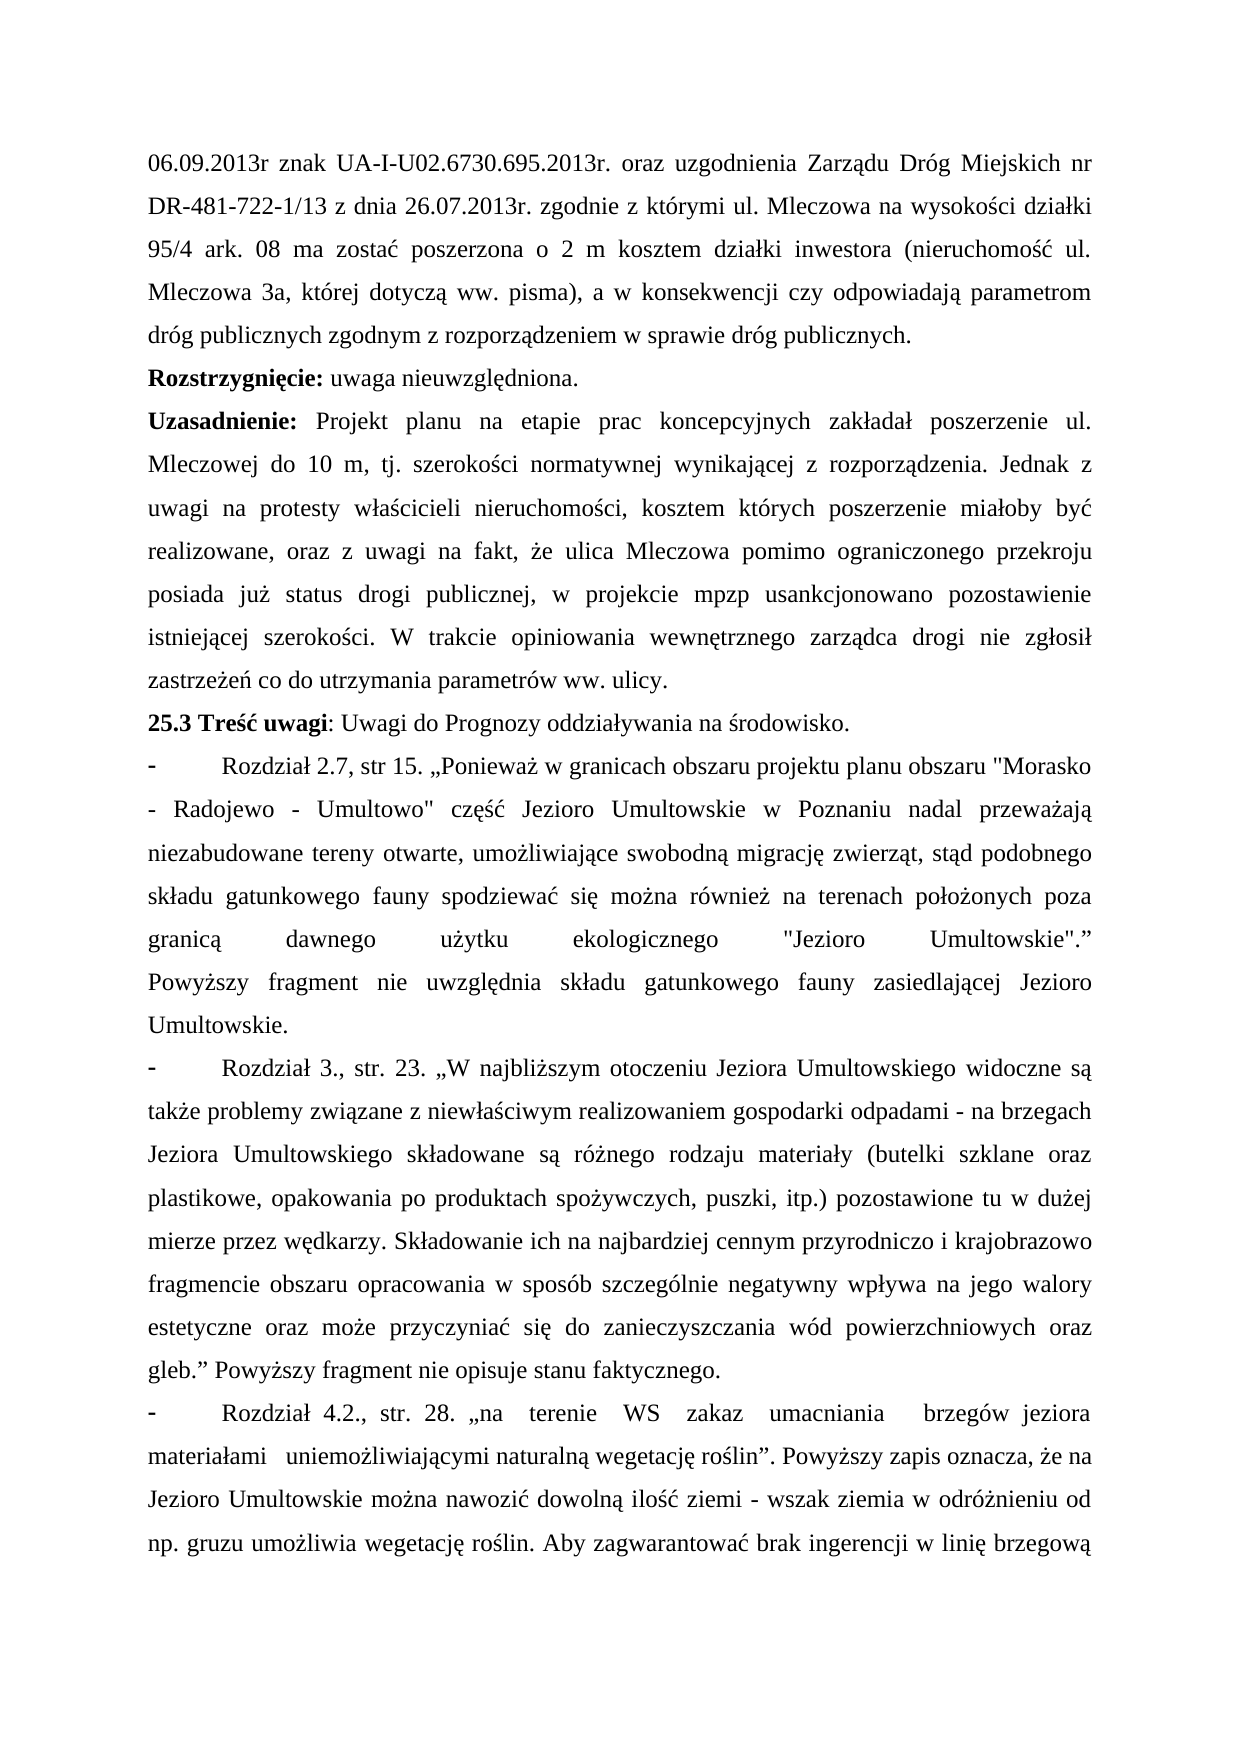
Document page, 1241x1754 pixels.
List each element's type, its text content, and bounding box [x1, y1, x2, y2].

list Rozdział 2.7, str 15. „Ponieważ w granicach obszaru projektu planu obszaru "Morasko - Radojewo - Umultowo" część Jezioro Umultowskie w Poznaniu nadal przeważają niezabudowane tereny otwarte, umożliwiające swobodną migrację zwierząt, stąd podobnego składu gatunkowego fauny spodziewać się można również na terenach położonych poza granicą dawnego użytku ekologicznego "Jezioro Umultowskie".” Powyższy fragment nie uwzględnia składu gatunkowego fauny zasiedlającej Jezioro Umultowskie. [148, 751, 1093, 1039]
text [148, 148, 1093, 349]
text Rozstrzygnięcie: uwaga nieuwzględniona. [148, 363, 1093, 392]
text 25.3 Treść uwagi: Uwagi do Prognozy oddziaływania na środowisko. [148, 708, 1093, 737]
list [148, 1398, 1093, 1556]
list Rozdział 3., str. 23. „W najbliższym otoczeniu Jeziora Umultowskiego widoczne są także problemy związane z niewłaściwym realizowaniem gospodarki odpadami - na brzegach Jeziora Umultowskiego składowane są różnego rodzaju materiały (butelki szklane oraz plastikowe, opakowania po produktach spożywczych, puszki, itp.) pozostawione tu w dużej mierze przez wędkarzy. Składowanie ich na najbardziej cennym przyrodniczo i krajobrazowo fragmencie obszaru opracowania w sposób szczególnie negatywny wpływa na jego walory estetyczne oraz może przyczyniać się do zanieczyszczania wód powierzchniowych oraz gleb.” Powyższy fragment nie opisuje stanu faktycznego. [148, 1053, 1093, 1384]
text Uzasadnienie: Projekt planu na etapie prac koncepcyjnych zakładał poszerzenie ul. Mleczowej do 10 m, tj. szerokości normatywnej wynikającej z rozporządzenia. Jednak z uwagi na protesty właścicieli nieruchomości, kosztem których poszerzenie miałoby być realizowane, oraz z uwagi na fakt, że ulica Mleczowa pomimo ograniczonego przekroju posiada już status drogi publicznej, w projekcie mpzp usankcjonowano pozostawienie istniejącej szerokości. W trakcie opiniowania wewnętrznego zarządca drogi nie zgłosił zastrzeżeń co do utrzymania parametrów ww. ulicy. [148, 406, 1093, 694]
